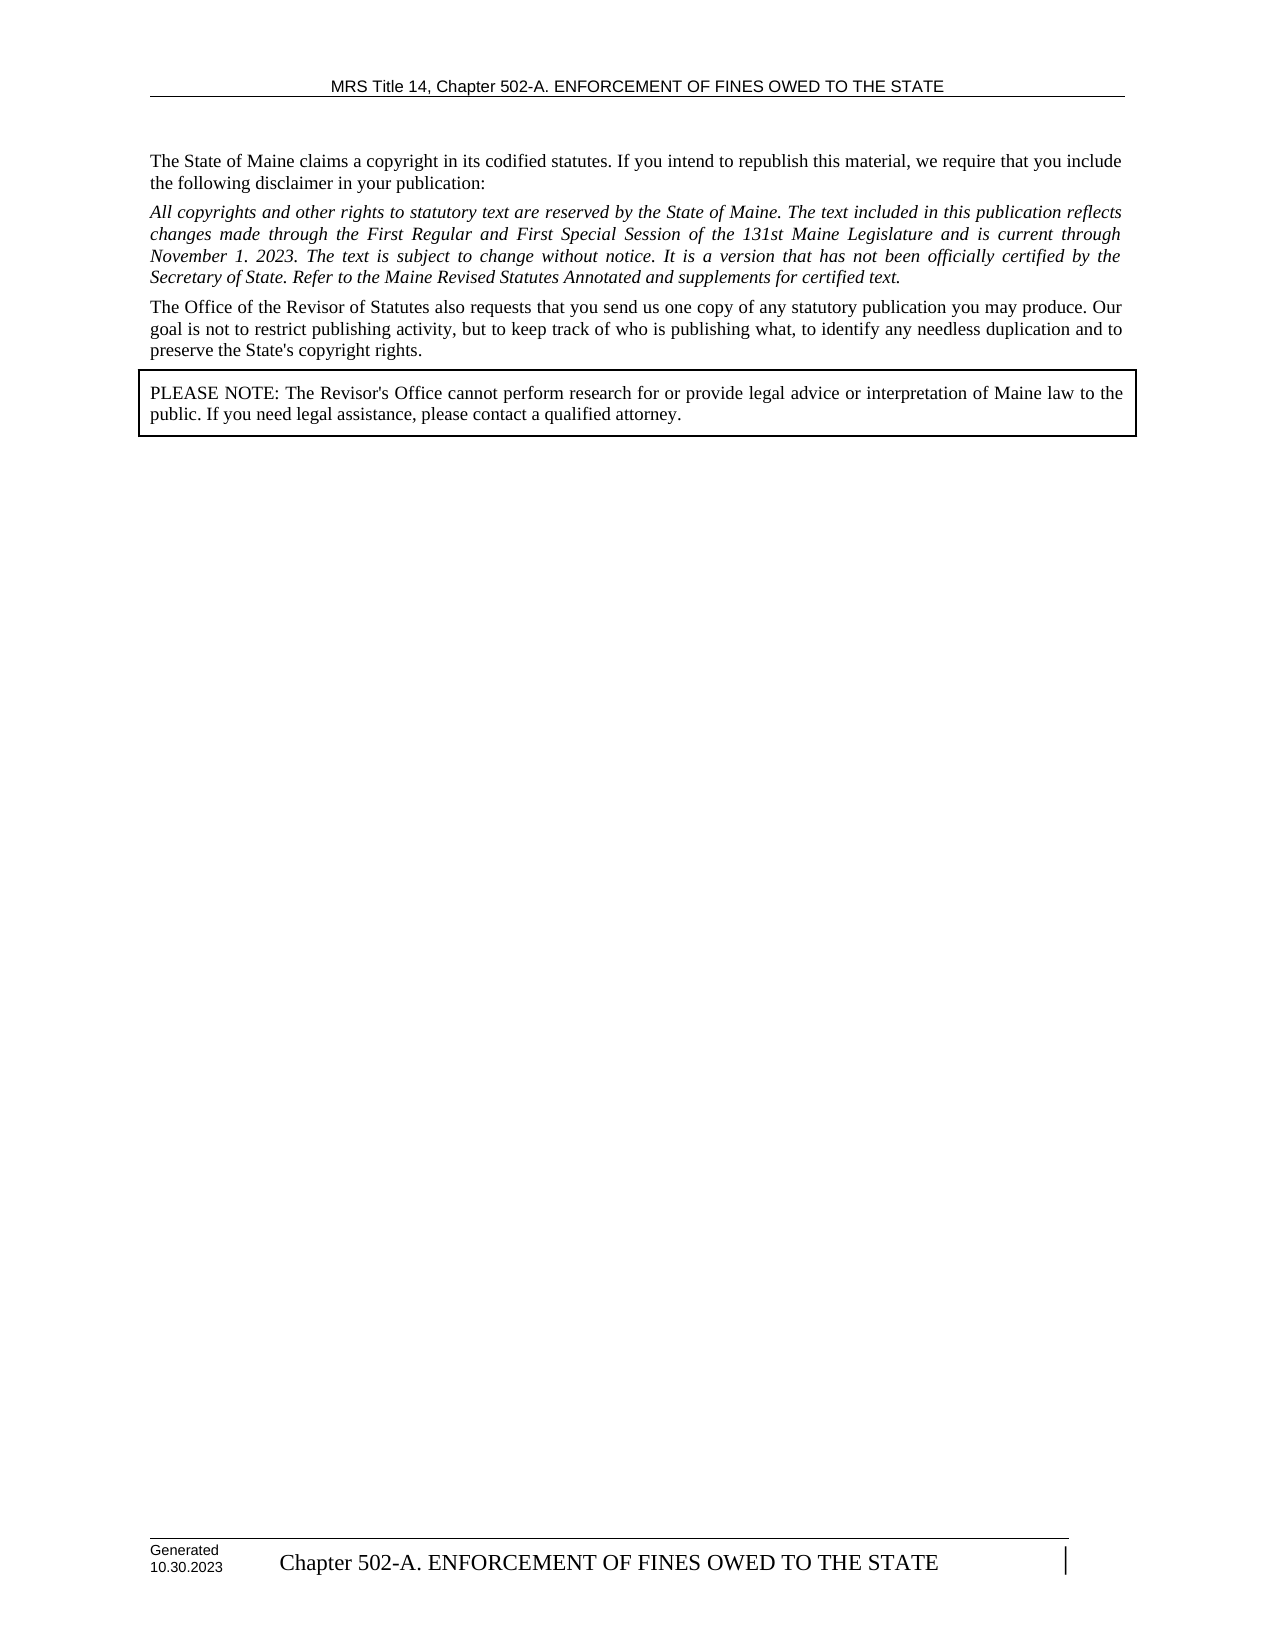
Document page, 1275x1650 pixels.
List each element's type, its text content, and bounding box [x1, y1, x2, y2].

text All copyrights and other rights to statutory text are reserved by the State of Maine. The text included in this publication reflects changes made through the First Regular and First Special Session of the 131st Maine Legislature and is current through November 1. 2023 . The text is subject to change without notice. It is a version that has not been officially certified by the Secretary of State. Refer to the Maine Revised Statutes Annotated and supplements for certified text. [150, 201, 1125, 288]
text PLEASE NOTE: The Revisor's Office cannot perform research for or provide legal advice or interpretation of Maine law to the public. If you need legal assistance, please contact a qualified attorney. [140, 371, 1135, 435]
text The Office of the Revisor of Statutes also requests that you send us one copy of any statutory publication you may produce. Our goal is not to restrict publishing activity, but to keep track of who is publishing what, to identify any needless duplication and to preserve the State's copyright rights. [150, 296, 1125, 361]
text The State of Maine claims a copyright in its codified statutes. If you intend to republish this material, we require that you include the following disclaimer in your publication: [150, 150, 1125, 193]
